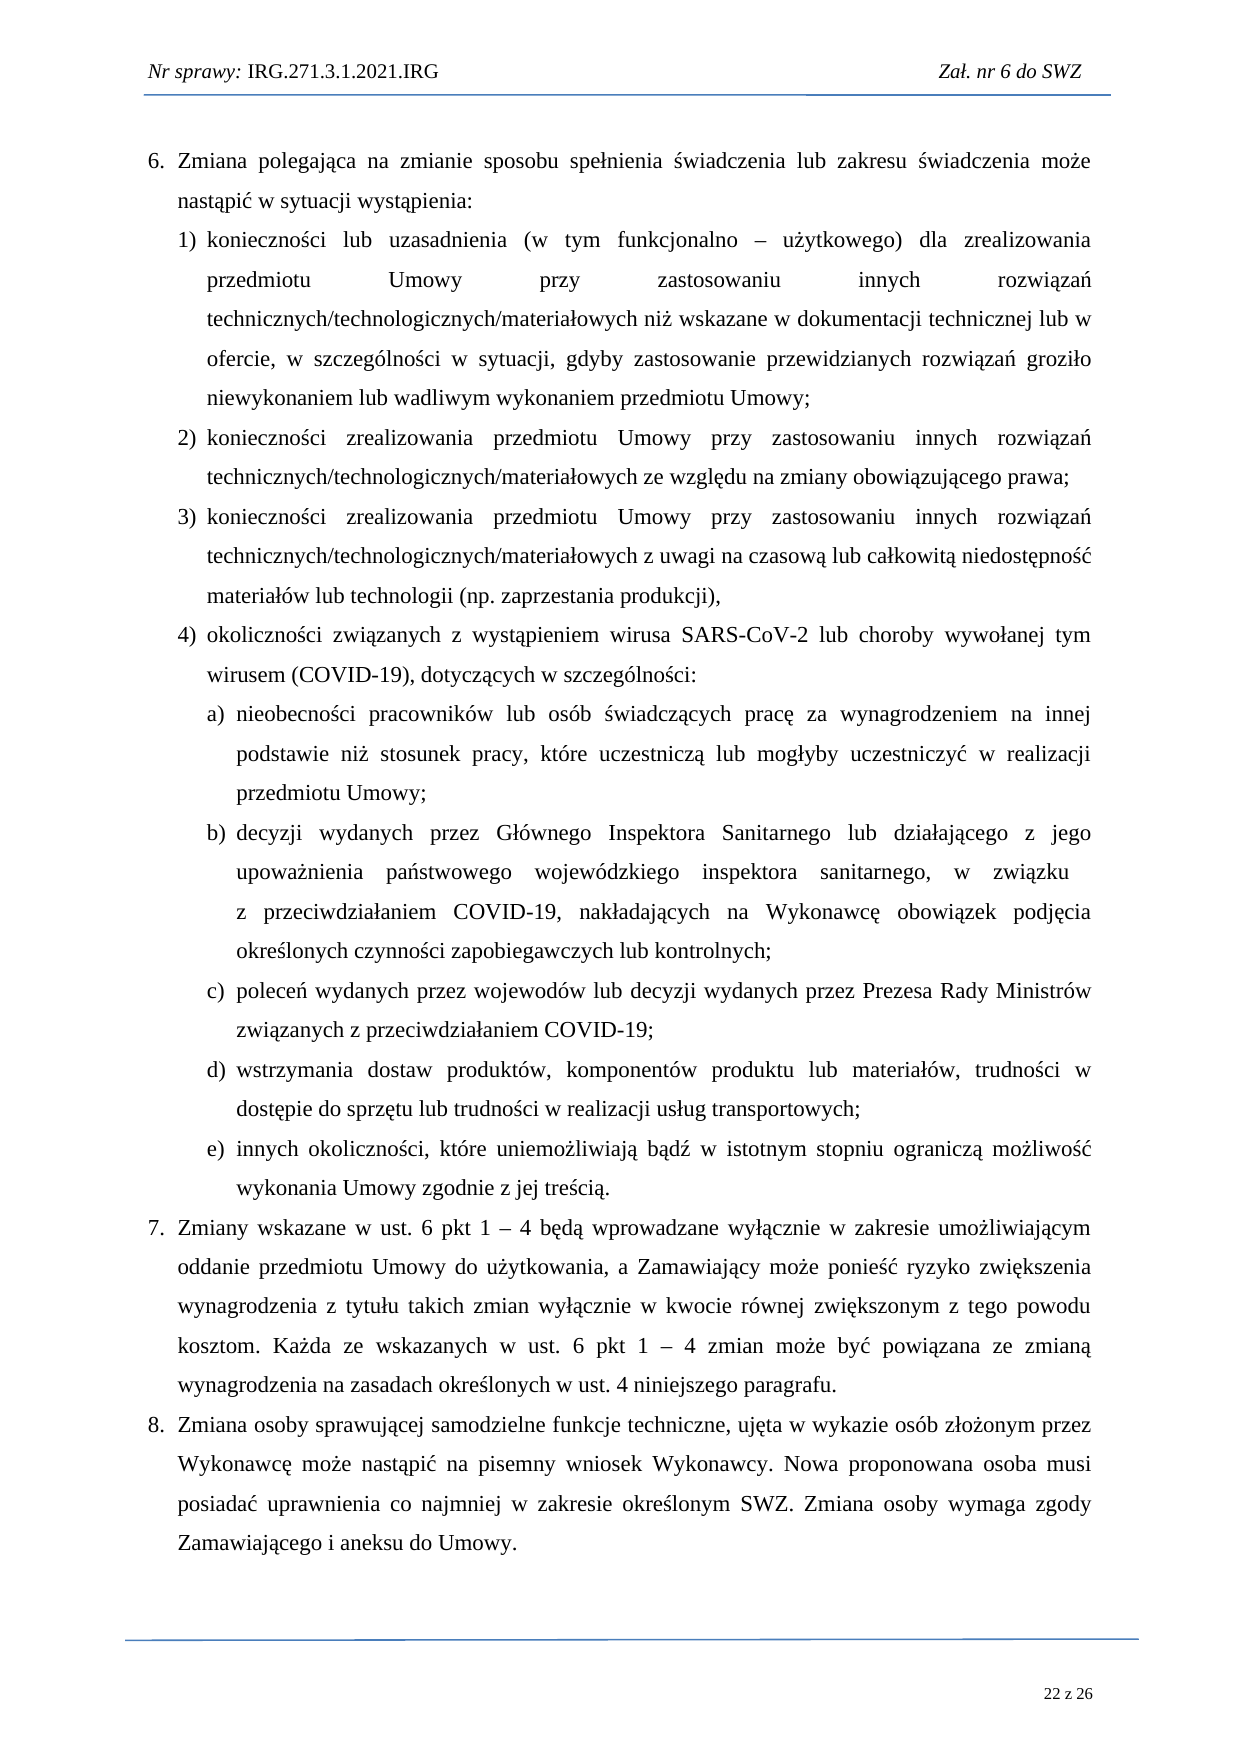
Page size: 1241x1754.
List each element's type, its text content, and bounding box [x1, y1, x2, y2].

text 6. Zmiana polegająca na zmianie sposobu spełnienia świadczenia lub zakresu świadczenia może nastąpić w sytuacji wystąpienia: [148, 148, 1093, 213]
text d) wstrzymania dostaw produktów, komponentów produktu lub materiałów, trudności w dostępie do sprzętu lub trudności w realizacji usług transportowych; [207, 1056, 1093, 1121]
text 3) konieczności zrealizowania przedmiotu Umowy przy zastosowaniu innych rozwiązań technicznych/technologicznych/materiałowych z uwagi na czasową lub całkowitą niedostępność materiałów lub technologii (np. zaprzestania produkcji), [177, 503, 1093, 608]
text 2) konieczności zrealizowania przedmiotu Umowy przy zastosowaniu innych rozwiązań technicznych/technologicznych/materiałowych ze względu na zmiany obowiązującego prawa; [177, 424, 1093, 490]
text 7. Zmiany wskazane w ust. 6 pkt 1 – 4 będą wprowadzane wyłącznie w zakresie umożliwiającym oddanie przedmiotu Umowy do użytkowania, a Zamawiający może ponieść ryzyko zwiększenia wynagrodzenia z tytułu takich zmian wyłącznie w kwocie równej zwiększonym z tego powodu kosztom. Każda ze wskazanych w ust. 6 pkt 1 – 4 zmian może być powiązana ze zmianą wynagrodzenia na zasadach określonych w ust. 4 niniejszego paragrafu. [148, 1213, 1093, 1398]
text b) decyzji wydanych przez Głównego Inspektora Sanitarnego lub działającego z jego upoważnienia państwowego wojewódzkiego inspektora sanitarnego, w związku z przeciwdziałaniem COVID-19, nakładających na Wykonawcę obowiązek podjęcia określonych czynności zapobiegawczych lub kontrolnych; [207, 819, 1093, 963]
text c) poleceń wydanych przez wojewodów lub decyzji wydanych przez Prezesa Rady Ministrów związanych z przeciwdziałaniem COVID-19; [207, 977, 1093, 1042]
text e) innych okoliczności, które uniemożliwiają bądź w istotnym stopniu ograniczą możliwość wykonania Umowy zgodnie z jej treścią. [207, 1134, 1093, 1200]
text a) nieobecności pracowników lub osób świadczących pracę za wynagrodzeniem na innej podstawie niż stosunek pracy, które uczestniczą lub mogłyby uczestniczyć w realizacji przedmiotu Umowy; [207, 700, 1093, 806]
text 4) okoliczności związanych z wystąpieniem wirusa SARS-CoV-2 lub choroby wywołanej tym wirusem (COVID-19), dotyczących w szczególności: [177, 621, 1093, 687]
text 1) konieczności lub uzasadnienia (w tym funkcjonalno – użytkowego) dla zrealizowania przedmiotu Umowy przy zastosowaniu innych rozwiązań technicznych/technologicznych/materiałowych niż wskazane w dokumentacji technicznej lub w ofercie, w szczególności w sytuacji, gdyby zastosowanie przewidzianych rozwiązań groziło niewykonaniem lub wadliwym wykonaniem przedmiotu Umowy; [177, 227, 1093, 411]
text 8. Zmiana osoby sprawującej samodzielne funkcje techniczne, ujęta w wykazie osób złożonym przez Wykonawcę może nastąpić na pisemny wniosek Wykonawcy. Nowa proponowana osoba musi posiadać uprawnienia co najmniej w zakresie określonym SWZ. Zmiana osoby wymaga zgody Zamawiającego i aneksu do Umowy. [148, 1411, 1093, 1556]
